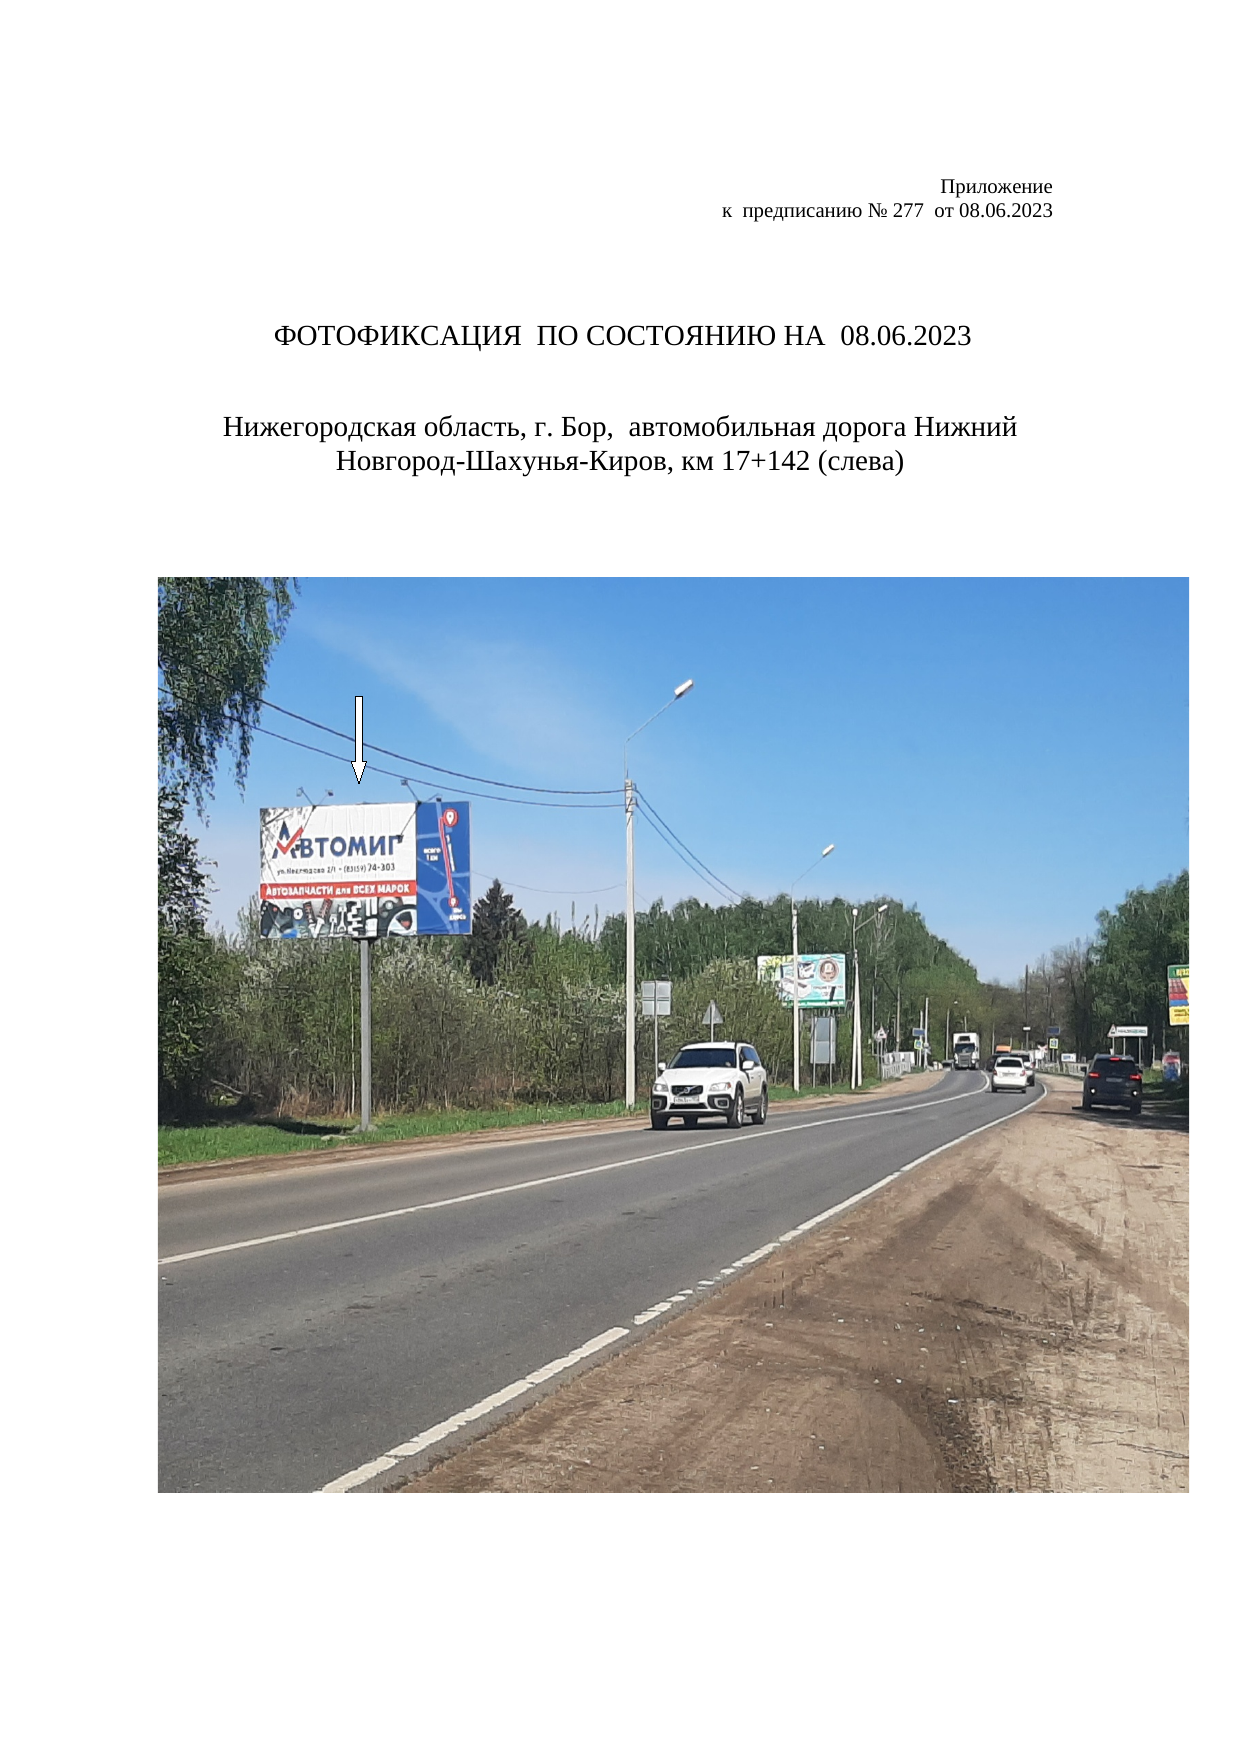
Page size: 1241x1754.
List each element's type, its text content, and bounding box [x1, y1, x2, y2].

text Нижегородская область, г. Бор, автомобильная дорога Нижний Новгород-Шахунья-Киров, км 17+142 (слева) [187, 409, 1053, 477]
picture [157, 577, 1190, 1493]
text ФОТОФИКСАЦИЯ ПО СОСТОЯНИЮ НА 08.06.2023 [187, 318, 1053, 352]
text Приложение [187, 174, 1053, 198]
text к предписанию № 277 от 08.06.2023 [187, 198, 1053, 222]
